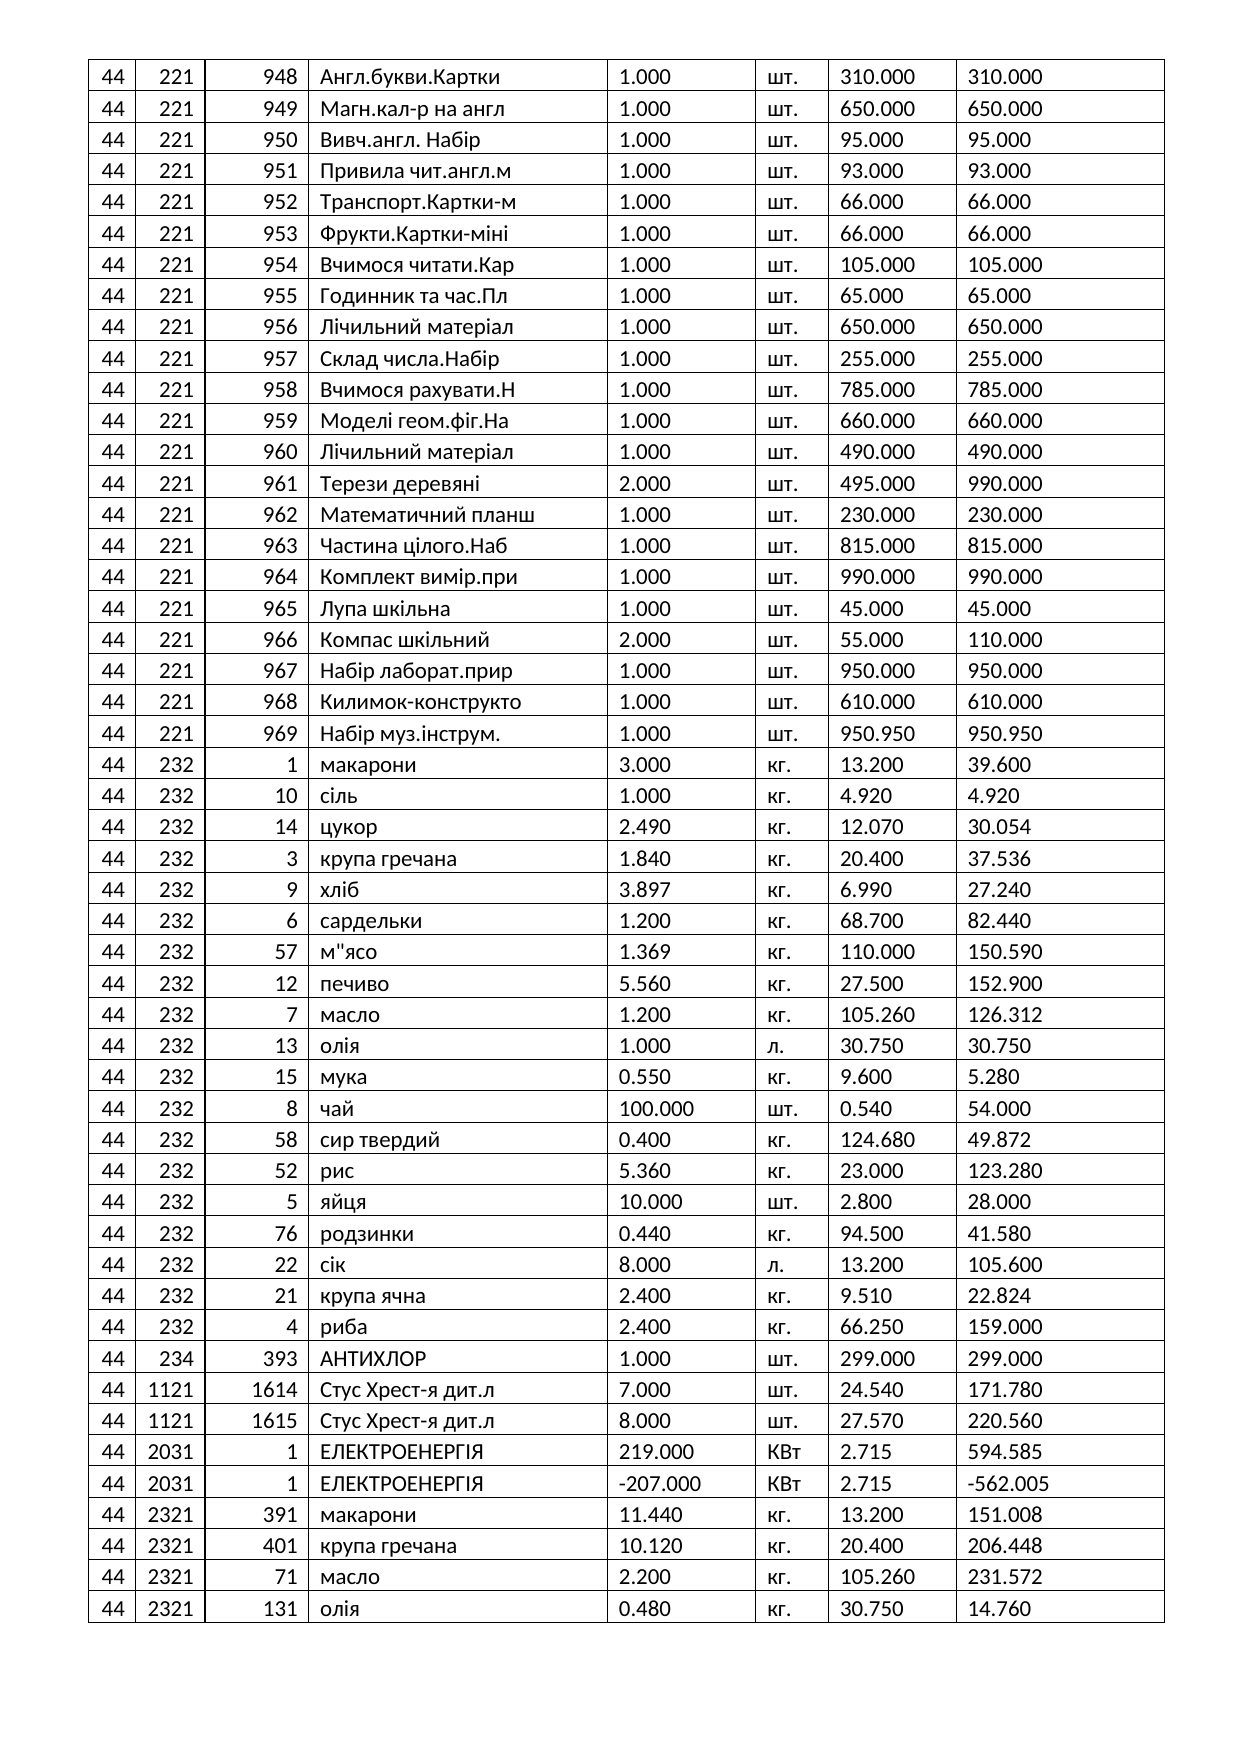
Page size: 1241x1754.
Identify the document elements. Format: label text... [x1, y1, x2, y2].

table_cell 1.000 [608, 60, 755, 90]
table_cell 232 [136, 873, 204, 903]
table_cell 299.000 [957, 1341, 1164, 1372]
table_cell 7.000 [608, 1373, 755, 1403]
table_cell КВт [756, 1466, 828, 1497]
table_cell 44 [89, 1373, 135, 1403]
table_cell 44 [89, 1591, 135, 1622]
table_cell шт. [756, 248, 828, 278]
table_cell 221 [136, 435, 204, 465]
table_cell 30.750 [957, 1029, 1164, 1059]
table_cell шт. [756, 216, 828, 247]
table_cell шт. [756, 498, 828, 528]
table_cell 44 [89, 591, 135, 622]
table_cell 100.000 [608, 1091, 755, 1122]
table_cell 44 [89, 716, 135, 747]
table_cell 5.360 [608, 1154, 755, 1184]
table_cell 44 [89, 373, 135, 403]
table_cell сир твердий [309, 1123, 607, 1153]
table_cell 2.715 [829, 1466, 956, 1497]
table_cell 232 [136, 779, 204, 809]
table_cell 232 [136, 998, 204, 1028]
table_cell 401 [206, 1529, 308, 1559]
table_cell 1 [206, 748, 308, 778]
table_cell 44 [89, 529, 135, 559]
table_cell кг. [756, 1154, 828, 1184]
table_cell 815.000 [829, 529, 956, 559]
table_cell 44 [89, 560, 135, 590]
table_cell шт. [756, 1091, 828, 1122]
table_cell 221 [136, 591, 204, 622]
table_cell 594.585 [957, 1435, 1164, 1465]
table_cell крупа гречана [309, 841, 607, 872]
table_cell 232 [136, 1060, 204, 1090]
table_cell 44 [89, 1248, 135, 1278]
table_cell Набiр муз.iнструм. [309, 716, 607, 747]
table_cell 490.000 [829, 435, 956, 465]
table_cell масло [309, 998, 607, 1028]
table_cell 44 [89, 1185, 135, 1215]
table_cell 961 [206, 466, 308, 497]
table_cell кг. [756, 935, 828, 965]
table_cell 23.000 [829, 1154, 956, 1184]
table_cell олiя [309, 1591, 607, 1622]
table_cell 150.590 [957, 935, 1164, 965]
table_cell 2.200 [608, 1560, 755, 1590]
table_cell масло [309, 1560, 607, 1590]
table_cell 28.000 [957, 1185, 1164, 1215]
table_cell 232 [136, 1185, 204, 1215]
table_cell кг. [756, 1498, 828, 1528]
table_cell 76 [206, 1216, 308, 1247]
table_cell шт. [756, 716, 828, 747]
table_cell 221 [136, 310, 204, 340]
table_cell 2321 [136, 1498, 204, 1528]
table_cell Фрукти.Картки-мiнi [309, 216, 607, 247]
table_cell 1.000 [608, 123, 755, 153]
table_cell 221 [136, 560, 204, 590]
table_cell кг. [756, 1060, 828, 1090]
table_cell 44 [89, 1154, 135, 1184]
table_cell 44 [89, 60, 135, 90]
table_cell крупа ячна [309, 1279, 607, 1309]
table_cell шт. [756, 310, 828, 340]
table_cell 950.950 [829, 716, 956, 747]
table_cell 1.200 [608, 904, 755, 934]
table_cell 3.000 [608, 748, 755, 778]
table_cell 44 [89, 654, 135, 684]
table_cell 1.000 [608, 154, 755, 184]
table_cell 105.000 [829, 248, 956, 278]
table_cell 21 [206, 1279, 308, 1309]
table_cell кг. [756, 904, 828, 934]
table_cell шт. [756, 123, 828, 153]
table_cell кг. [756, 841, 828, 872]
table_cell 1.000 [608, 779, 755, 809]
table_cell Стус Хрест-я дит.л [309, 1373, 607, 1403]
table_cell шт. [756, 60, 828, 90]
table_cell 12.070 [829, 810, 956, 840]
table_cell 2.490 [608, 810, 755, 840]
table_cell 610.000 [957, 685, 1164, 715]
table_cell 952 [206, 185, 308, 215]
table_cell 2.800 [829, 1185, 956, 1215]
table_cell 44 [89, 623, 135, 653]
table_cell 6.990 [829, 873, 956, 903]
table_cell АНТИХЛОР [309, 1341, 607, 1372]
table_cell 221 [136, 716, 204, 747]
table_cell шт. [756, 466, 828, 497]
table_cell 44 [89, 1060, 135, 1090]
table_cell 5 [206, 1185, 308, 1215]
table_cell 44 [89, 341, 135, 372]
table_cell 7 [206, 998, 308, 1028]
table_cell 232 [136, 1123, 204, 1153]
table_cell 9 [206, 873, 308, 903]
table_cell 221 [136, 341, 204, 372]
table_cell кг. [756, 1310, 828, 1340]
table_cell 950.000 [829, 654, 956, 684]
table_cell 30.054 [957, 810, 1164, 840]
table_cell Терези деревянi [309, 466, 607, 497]
table_cell 1121 [136, 1404, 204, 1434]
table_cell 948 [206, 60, 308, 90]
table_cell 54.000 [957, 1091, 1164, 1122]
table_cell 1.000 [608, 529, 755, 559]
table_cell 950.000 [957, 654, 1164, 684]
table_cell 1.000 [608, 216, 755, 247]
table_cell 660.000 [829, 404, 956, 434]
table_cell 958 [206, 373, 308, 403]
table_cell -207.000 [608, 1466, 755, 1497]
table_cell Набiр лаборат.прир [309, 654, 607, 684]
table_cell 2321 [136, 1591, 204, 1622]
table_cell 1.840 [608, 841, 755, 872]
table_cell 232 [136, 810, 204, 840]
table_cell 1.200 [608, 998, 755, 1028]
table_cell 44 [89, 904, 135, 934]
table_cell 52 [206, 1154, 308, 1184]
table_cell 44 [89, 279, 135, 309]
table_cell 44 [89, 841, 135, 872]
table_cell Стус Хрест-я дит.л [309, 1404, 607, 1434]
table_cell 610.000 [829, 685, 956, 715]
table_cell 44 [89, 1466, 135, 1497]
table_cell 123.280 [957, 1154, 1164, 1184]
table_cell шт. [756, 529, 828, 559]
table_cell 4.920 [957, 779, 1164, 809]
table_cell 956 [206, 310, 308, 340]
table_cell 221 [136, 123, 204, 153]
table_cell 1.000 [608, 1341, 755, 1372]
table_cell 234 [136, 1341, 204, 1372]
table_cell Лiчильний матерiал [309, 435, 607, 465]
table_cell 232 [136, 1154, 204, 1184]
table_cell Англ.букви.Картки [309, 60, 607, 90]
table_cell 65.000 [957, 279, 1164, 309]
table_cell 44 [89, 154, 135, 184]
table_cell сiль [309, 779, 607, 809]
table_cell 44 [89, 1404, 135, 1434]
table_cell макарони [309, 1498, 607, 1528]
table_cell 93.000 [957, 154, 1164, 184]
table_cell 110.000 [957, 623, 1164, 653]
table_cell Моделi геом.фiг.На [309, 404, 607, 434]
table_cell 13.200 [829, 748, 956, 778]
table_cell Лупа шкiльна [309, 591, 607, 622]
table_cell хлiб [309, 873, 607, 903]
table_cell 44 [89, 810, 135, 840]
table_cell 10.000 [608, 1185, 755, 1215]
table_cell 950 [206, 123, 308, 153]
table_cell риба [309, 1310, 607, 1340]
table_cell 255.000 [957, 341, 1164, 372]
table_cell 1.000 [608, 560, 755, 590]
table_cell 105.000 [957, 248, 1164, 278]
table_cell шт. [756, 373, 828, 403]
table_cell 4 [206, 1310, 308, 1340]
table_cell 232 [136, 1279, 204, 1309]
table_cell 13.200 [829, 1248, 956, 1278]
table_cell 8 [206, 1091, 308, 1122]
table_cell 44 [89, 966, 135, 997]
table_cell КВт [756, 1435, 828, 1465]
table_cell 232 [136, 1216, 204, 1247]
table_cell 44 [89, 498, 135, 528]
table_cell Годинник та час.Пл [309, 279, 607, 309]
table_cell 44 [89, 1341, 135, 1372]
table_cell шт. [756, 154, 828, 184]
table_cell 44 [89, 748, 135, 778]
table_cell 44 [89, 185, 135, 215]
table_cell 955 [206, 279, 308, 309]
table_cell 1.000 [608, 404, 755, 434]
table_cell 951 [206, 154, 308, 184]
table_cell 6 [206, 904, 308, 934]
table_cell 2.400 [608, 1279, 755, 1309]
table_cell 990.000 [957, 466, 1164, 497]
table_cell кг. [756, 779, 828, 809]
table_cell 20.400 [829, 841, 956, 872]
table_cell 967 [206, 654, 308, 684]
table_cell шт. [756, 341, 828, 372]
table_cell 44 [89, 404, 135, 434]
table_cell л. [756, 1248, 828, 1278]
table_cell 221 [136, 248, 204, 278]
table_cell ЕЛЕКТРОЕНЕРГIЯ [309, 1466, 607, 1497]
table_cell 990.000 [957, 560, 1164, 590]
table_cell 152.900 [957, 966, 1164, 997]
table_cell 0.400 [608, 1123, 755, 1153]
table_cell 124.680 [829, 1123, 956, 1153]
table_cell 105.600 [957, 1248, 1164, 1278]
table_cell 1.000 [608, 310, 755, 340]
table_cell кг. [756, 966, 828, 997]
table_cell 969 [206, 716, 308, 747]
table_cell шт. [756, 623, 828, 653]
table_cell м"ясо [309, 935, 607, 965]
table_cell 299.000 [829, 1341, 956, 1372]
table_cell кг. [756, 998, 828, 1028]
table_cell шт. [756, 1341, 828, 1372]
table_cell 964 [206, 560, 308, 590]
table_cell 44 [89, 123, 135, 153]
table_cell 41.580 [957, 1216, 1164, 1247]
table_cell 151.008 [957, 1498, 1164, 1528]
table_cell шт. [756, 279, 828, 309]
table_cell 959 [206, 404, 308, 434]
table_cell 949 [206, 91, 308, 122]
table_cell кг. [756, 1591, 828, 1622]
table_cell 0.550 [608, 1060, 755, 1090]
table_cell Транспорт.Картки-м [309, 185, 607, 215]
table_cell 490.000 [957, 435, 1164, 465]
table_cell 66.250 [829, 1310, 956, 1340]
table_cell 650.000 [957, 310, 1164, 340]
table_cell 94.500 [829, 1216, 956, 1247]
table_cell 2031 [136, 1435, 204, 1465]
table_cell макарони [309, 748, 607, 778]
table_cell 9.510 [829, 1279, 956, 1309]
table_cell 2.000 [608, 466, 755, 497]
table_cell 22.824 [957, 1279, 1164, 1309]
table_cell 1.000 [608, 185, 755, 215]
table_cell 66.000 [829, 216, 956, 247]
table_cell -562.005 [957, 1466, 1164, 1497]
table_cell 966 [206, 623, 308, 653]
table_cell 3.897 [608, 873, 755, 903]
table_cell 44 [89, 248, 135, 278]
table_cell 44 [89, 1091, 135, 1122]
table_cell Компас шкiльний [309, 623, 607, 653]
table_cell 3 [206, 841, 308, 872]
table_cell шт. [756, 404, 828, 434]
table_cell 310.000 [957, 60, 1164, 90]
table_cell 44 [89, 1435, 135, 1465]
table_cell цукор [309, 810, 607, 840]
table_cell 9.600 [829, 1060, 956, 1090]
table_cell 24.540 [829, 1373, 956, 1403]
table_cell 105.260 [829, 1560, 956, 1590]
table_cell 10.120 [608, 1529, 755, 1559]
table_cell 255.000 [829, 341, 956, 372]
table_cell 71 [206, 1560, 308, 1590]
table_cell 1 [206, 1435, 308, 1465]
table_cell 93.000 [829, 154, 956, 184]
table_cell 232 [136, 1310, 204, 1340]
table_cell 968 [206, 685, 308, 715]
table_cell 44 [89, 1498, 135, 1528]
table_cell 230.000 [957, 498, 1164, 528]
table_cell кг. [756, 748, 828, 778]
table_cell 58 [206, 1123, 308, 1153]
table_cell 20.400 [829, 1529, 956, 1559]
table_cell 393 [206, 1341, 308, 1372]
table_cell 962 [206, 498, 308, 528]
table_cell 171.780 [957, 1373, 1164, 1403]
table_cell 221 [136, 529, 204, 559]
table_cell 953 [206, 216, 308, 247]
table_cell 15 [206, 1060, 308, 1090]
table_cell 950.950 [957, 716, 1164, 747]
table_cell 95.000 [957, 123, 1164, 153]
table_cell 10 [206, 779, 308, 809]
table_cell 660.000 [957, 404, 1164, 434]
table_cell 1.000 [608, 654, 755, 684]
table_cell 30.750 [829, 1029, 956, 1059]
table_cell 44 [89, 1529, 135, 1559]
table_cell шт. [756, 91, 828, 122]
table_cell 232 [136, 935, 204, 965]
table_cell 1121 [136, 1373, 204, 1403]
table_cell 14 [206, 810, 308, 840]
table_cell чай [309, 1091, 607, 1122]
table_cell кг. [756, 1560, 828, 1590]
table_cell Частина цiлого.Наб [309, 529, 607, 559]
table_cell 2.400 [608, 1310, 755, 1340]
table_cell 2.715 [829, 1435, 956, 1465]
table_cell 39.600 [957, 748, 1164, 778]
table_cell 44 [89, 1123, 135, 1153]
table_cell 126.312 [957, 998, 1164, 1028]
table_cell 391 [206, 1498, 308, 1528]
table_cell 44 [89, 216, 135, 247]
table_cell 1.000 [608, 435, 755, 465]
table_cell 310.000 [829, 60, 956, 90]
table_cell печиво [309, 966, 607, 997]
table_cell 27.240 [957, 873, 1164, 903]
table_cell 1.000 [608, 279, 755, 309]
table_cell родзинки [309, 1216, 607, 1247]
table_cell 27.500 [829, 966, 956, 997]
table_cell 231.572 [957, 1560, 1164, 1590]
table_cell 960 [206, 435, 308, 465]
table_cell 495.000 [829, 466, 956, 497]
table_cell 221 [136, 654, 204, 684]
table_cell кг. [756, 1123, 828, 1153]
table_cell 8.000 [608, 1404, 755, 1434]
table_cell Вчимося читати.Кар [309, 248, 607, 278]
table_cell 0.540 [829, 1091, 956, 1122]
table_cell 44 [89, 435, 135, 465]
table_cell Вчимося рахувати.Н [309, 373, 607, 403]
table_cell 95.000 [829, 123, 956, 153]
table_cell 49.872 [957, 1123, 1164, 1153]
table_cell 220.560 [957, 1404, 1164, 1434]
table_cell Математичний планш [309, 498, 607, 528]
table_cell 965 [206, 591, 308, 622]
table_cell 1.000 [608, 248, 755, 278]
table_cell 232 [136, 748, 204, 778]
table_cell 1 [206, 1466, 308, 1497]
table_cell 221 [136, 185, 204, 215]
table_cell 30.750 [829, 1591, 956, 1622]
table_cell 1.000 [608, 498, 755, 528]
table_cell л. [756, 1029, 828, 1059]
table_cell сiк [309, 1248, 607, 1278]
table_cell 954 [206, 248, 308, 278]
table_cell 66.000 [829, 185, 956, 215]
table_cell крупа гречана [309, 1529, 607, 1559]
table_cell 230.000 [829, 498, 956, 528]
table_cell 45.000 [829, 591, 956, 622]
table_cell 963 [206, 529, 308, 559]
table_cell кг. [756, 1529, 828, 1559]
table_cell кг. [756, 1279, 828, 1309]
table_cell 12 [206, 966, 308, 997]
table_cell 206.448 [957, 1529, 1164, 1559]
table_cell 232 [136, 1248, 204, 1278]
table_cell 11.440 [608, 1498, 755, 1528]
table_cell кг. [756, 873, 828, 903]
table_cell 57 [206, 935, 308, 965]
table_cell 221 [136, 91, 204, 122]
table_cell ЕЛЕКТРОЕНЕРГIЯ [309, 1435, 607, 1465]
table_cell 1.000 [608, 373, 755, 403]
table_cell 14.760 [957, 1591, 1164, 1622]
table_cell 221 [136, 466, 204, 497]
table_cell 2321 [136, 1529, 204, 1559]
table_cell 44 [89, 91, 135, 122]
table_cell 1614 [206, 1373, 308, 1403]
table_cell 44 [89, 466, 135, 497]
table_cell Комплект вимiр.при [309, 560, 607, 590]
table_cell 650.000 [957, 91, 1164, 122]
table_cell 66.000 [957, 216, 1164, 247]
table_cell 22 [206, 1248, 308, 1278]
table_cell 0.480 [608, 1591, 755, 1622]
table_cell шт. [756, 654, 828, 684]
table_cell 131 [206, 1591, 308, 1622]
table_cell 37.536 [957, 841, 1164, 872]
table_cell 221 [136, 404, 204, 434]
table_cell 44 [89, 779, 135, 809]
table_cell 44 [89, 310, 135, 340]
table_cell 66.000 [957, 185, 1164, 215]
table_cell 44 [89, 1279, 135, 1309]
table_cell кг. [756, 1216, 828, 1247]
table_cell 2321 [136, 1560, 204, 1590]
table_cell 232 [136, 841, 204, 872]
table_cell 44 [89, 1216, 135, 1247]
table_cell 1.000 [608, 341, 755, 372]
table_cell 1.000 [608, 1029, 755, 1059]
table_cell 990.000 [829, 560, 956, 590]
table_cell шт. [756, 560, 828, 590]
table_cell 105.260 [829, 998, 956, 1028]
table_cell 44 [89, 1310, 135, 1340]
table_cell 44 [89, 1560, 135, 1590]
table_cell шт. [756, 1373, 828, 1403]
table_cell 650.000 [829, 91, 956, 122]
table_cell 8.000 [608, 1248, 755, 1278]
table_cell 44 [89, 1029, 135, 1059]
table_cell 65.000 [829, 279, 956, 309]
table_cell Килимок-конструкто [309, 685, 607, 715]
table_cell мука [309, 1060, 607, 1090]
table_cell 221 [136, 623, 204, 653]
table_cell 221 [136, 279, 204, 309]
table_cell 2.000 [608, 623, 755, 653]
table_cell 5.280 [957, 1060, 1164, 1090]
table_cell шт. [756, 1185, 828, 1215]
table_cell 1.000 [608, 591, 755, 622]
table_cell 0.440 [608, 1216, 755, 1247]
table_cell 650.000 [829, 310, 956, 340]
table_cell 2031 [136, 1466, 204, 1497]
table_cell 232 [136, 1091, 204, 1122]
table_cell рис [309, 1154, 607, 1184]
table_cell 68.700 [829, 904, 956, 934]
table_cell 110.000 [829, 935, 956, 965]
table_cell кг. [756, 810, 828, 840]
table_cell 232 [136, 1029, 204, 1059]
table_cell 13.200 [829, 1498, 956, 1528]
table_cell 5.560 [608, 966, 755, 997]
table_cell 13 [206, 1029, 308, 1059]
table_cell 221 [136, 373, 204, 403]
table_cell 221 [136, 60, 204, 90]
table_cell 1.000 [608, 716, 755, 747]
table_cell Привила чит.англ.м [309, 154, 607, 184]
table_cell 221 [136, 685, 204, 715]
table_cell шт. [756, 1404, 828, 1434]
table_cell 785.000 [829, 373, 956, 403]
table_cell Вивч.англ. Набiр [309, 123, 607, 153]
table_cell 232 [136, 904, 204, 934]
table_cell 4.920 [829, 779, 956, 809]
table_cell 44 [89, 873, 135, 903]
table_cell 219.000 [608, 1435, 755, 1465]
table_cell 785.000 [957, 373, 1164, 403]
table_cell 1.000 [608, 685, 755, 715]
table_cell 27.570 [829, 1404, 956, 1434]
table_cell 45.000 [957, 591, 1164, 622]
table_cell шт. [756, 591, 828, 622]
table_cell Лiчильний матерiал [309, 310, 607, 340]
table_cell 1615 [206, 1404, 308, 1434]
table_cell 221 [136, 216, 204, 247]
table_cell сардельки [309, 904, 607, 934]
table_cell шт. [756, 435, 828, 465]
table_cell 44 [89, 935, 135, 965]
table_cell 221 [136, 498, 204, 528]
table_cell 221 [136, 154, 204, 184]
table_cell 55.000 [829, 623, 956, 653]
table_cell Магн.кал-р на англ [309, 91, 607, 122]
table_cell 82.440 [957, 904, 1164, 934]
table_cell олiя [309, 1029, 607, 1059]
table_cell 1.369 [608, 935, 755, 965]
table_cell 232 [136, 966, 204, 997]
table_cell шт. [756, 185, 828, 215]
table_cell Склад числа.Набiр [309, 341, 607, 372]
table_cell 44 [89, 685, 135, 715]
table_cell 159.000 [957, 1310, 1164, 1340]
table_cell 957 [206, 341, 308, 372]
table_cell шт. [756, 685, 828, 715]
table_cell 1.000 [608, 91, 755, 122]
table_cell 44 [89, 998, 135, 1028]
table_cell 815.000 [957, 529, 1164, 559]
table_cell яйця [309, 1185, 607, 1215]
